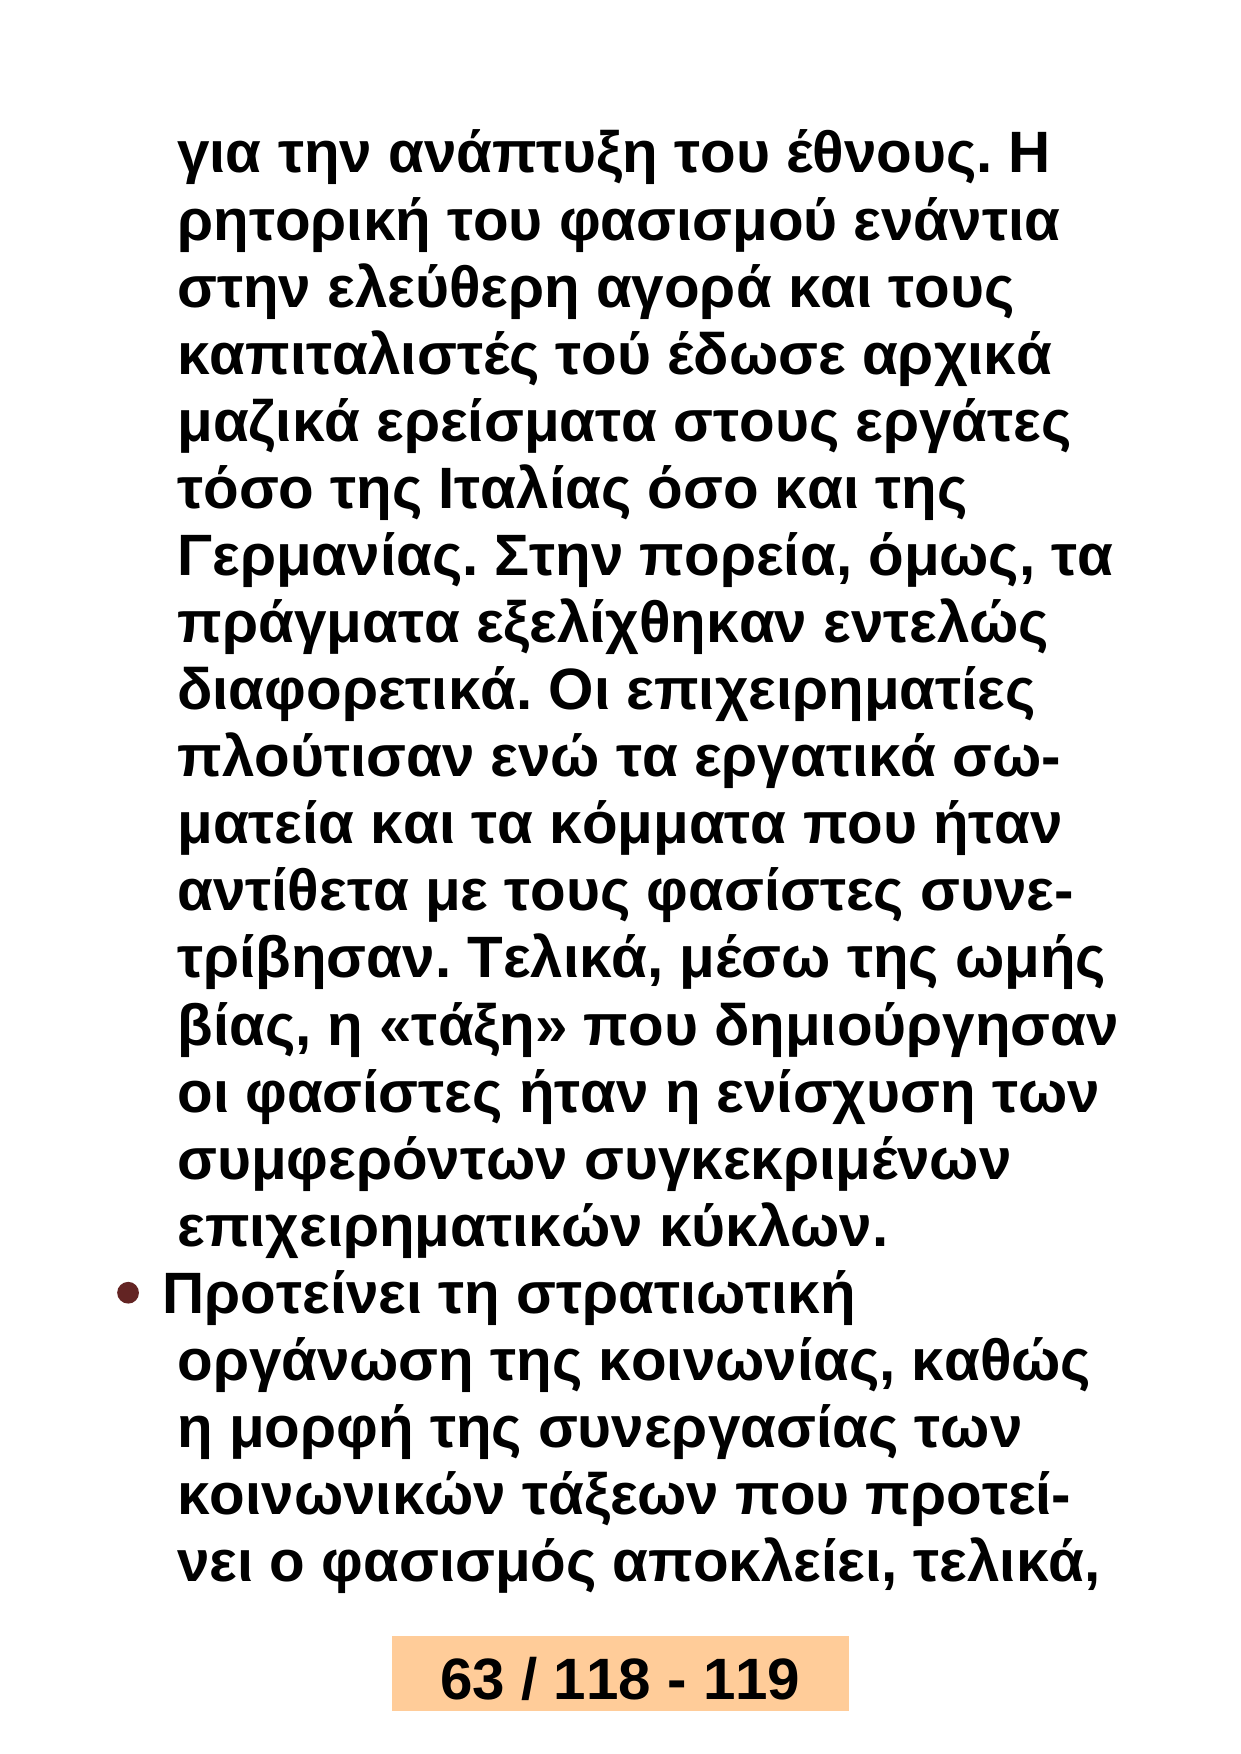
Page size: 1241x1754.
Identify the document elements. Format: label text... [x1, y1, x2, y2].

list Προτείνει τη στρατιωτική οργάνωση της κοινωνίας, καθώς η μορφή της συνεργασίας των κοινωνικών τάξεων που προτεί-νει ο φασισμός αποκλείει, τελικά, [118, 1258, 1122, 1594]
text για την ανάπτυξη του έθνους. Η ρητορική του φασισμού ενάντια στην ελεύθερη αγορά και τους καπιταλιστές τού έδωσε αρχικά μαζικά ερείσματα στους εργάτες τόσο της Ιταλίας όσο και της Γερμανίας. Στην πορεία, όμως, τα πράγματα εξελίχθηκαν εντελώς διαφορετικά. Οι επιχειρηματίες πλούτισαν ενώ τα εργατικά σω-ματεία και τα κόμματα που ήταν αντίθετα με τους φασίστες συνε-τρίβησαν. Τελικά, μέσω της ωμής βίας, η «τάξη» που δημιούργησαν οι φασίστες ήταν η ενίσχυση των συμφερόντων συγκεκριμένων επιχειρηματικών κύκλων. [177, 118, 1122, 1258]
